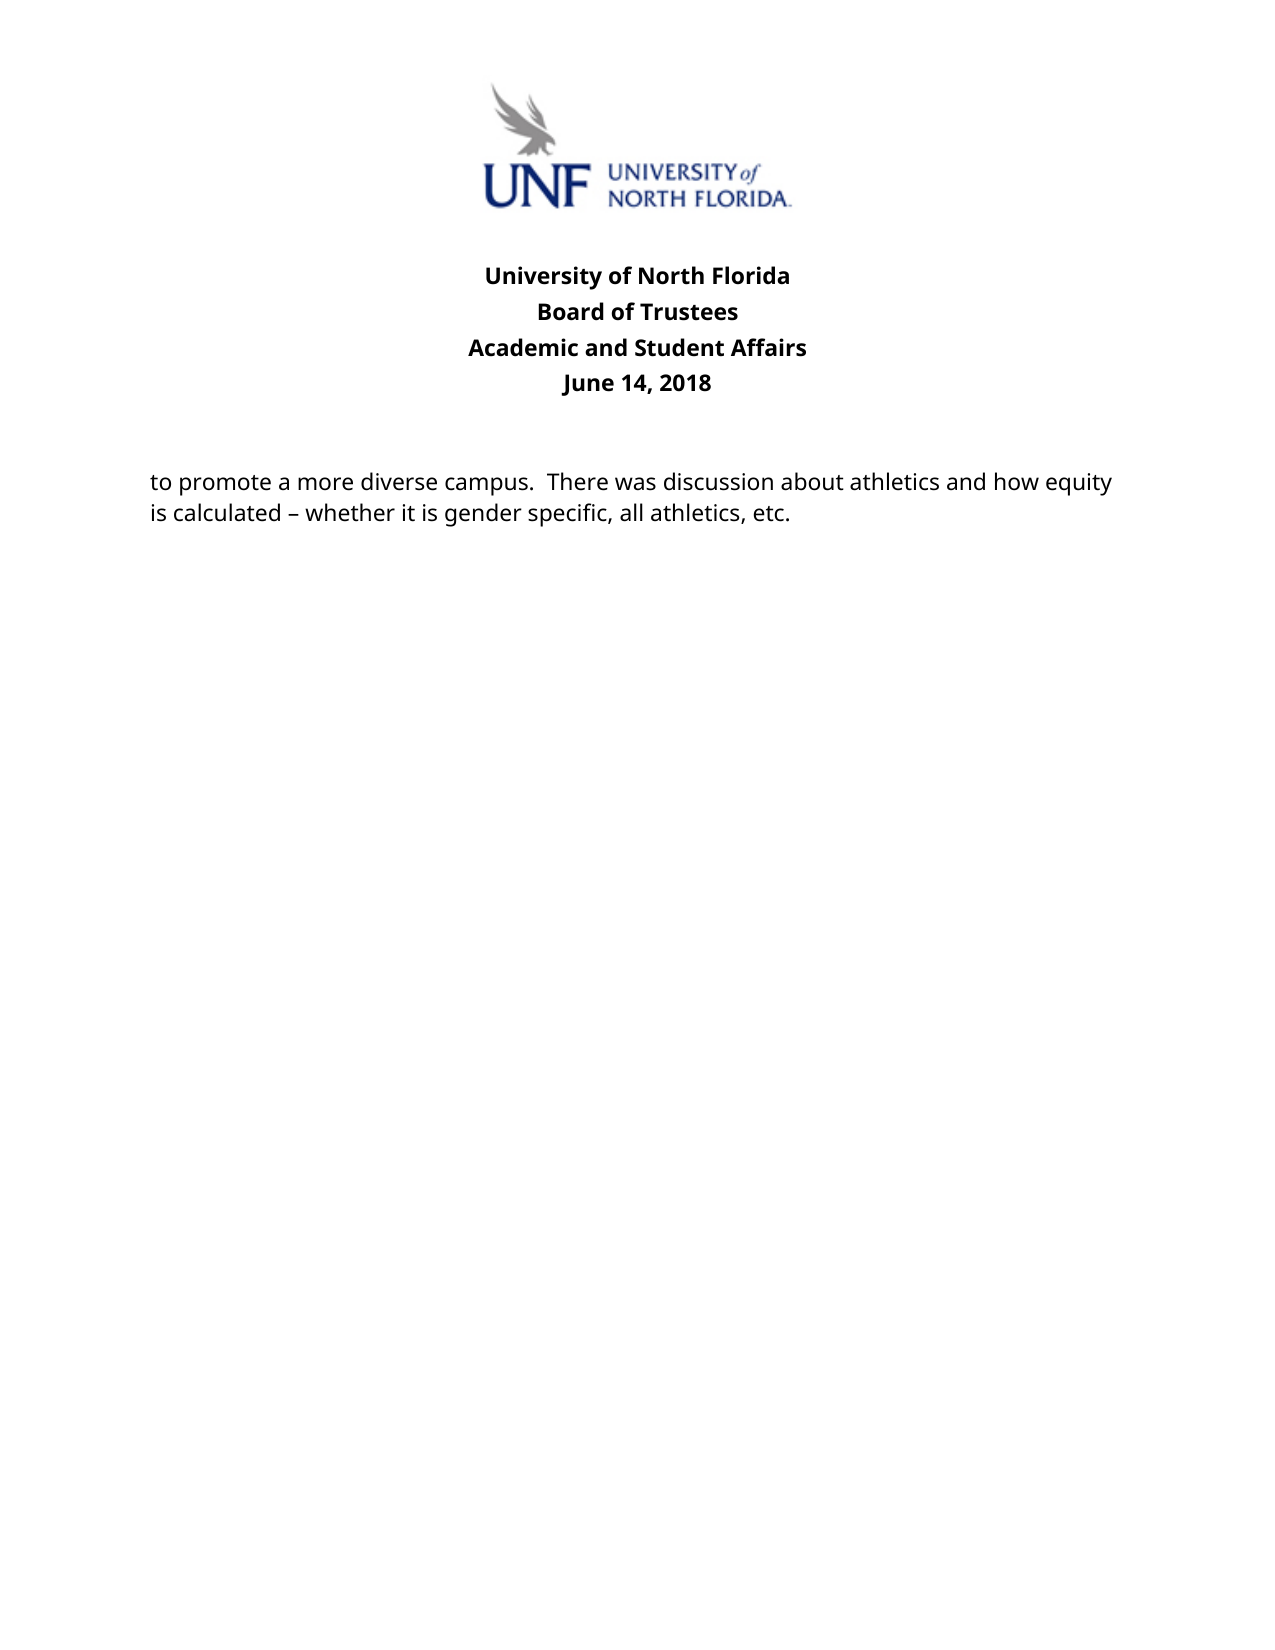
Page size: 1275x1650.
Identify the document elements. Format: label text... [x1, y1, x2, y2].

picture [468, 75, 807, 219]
